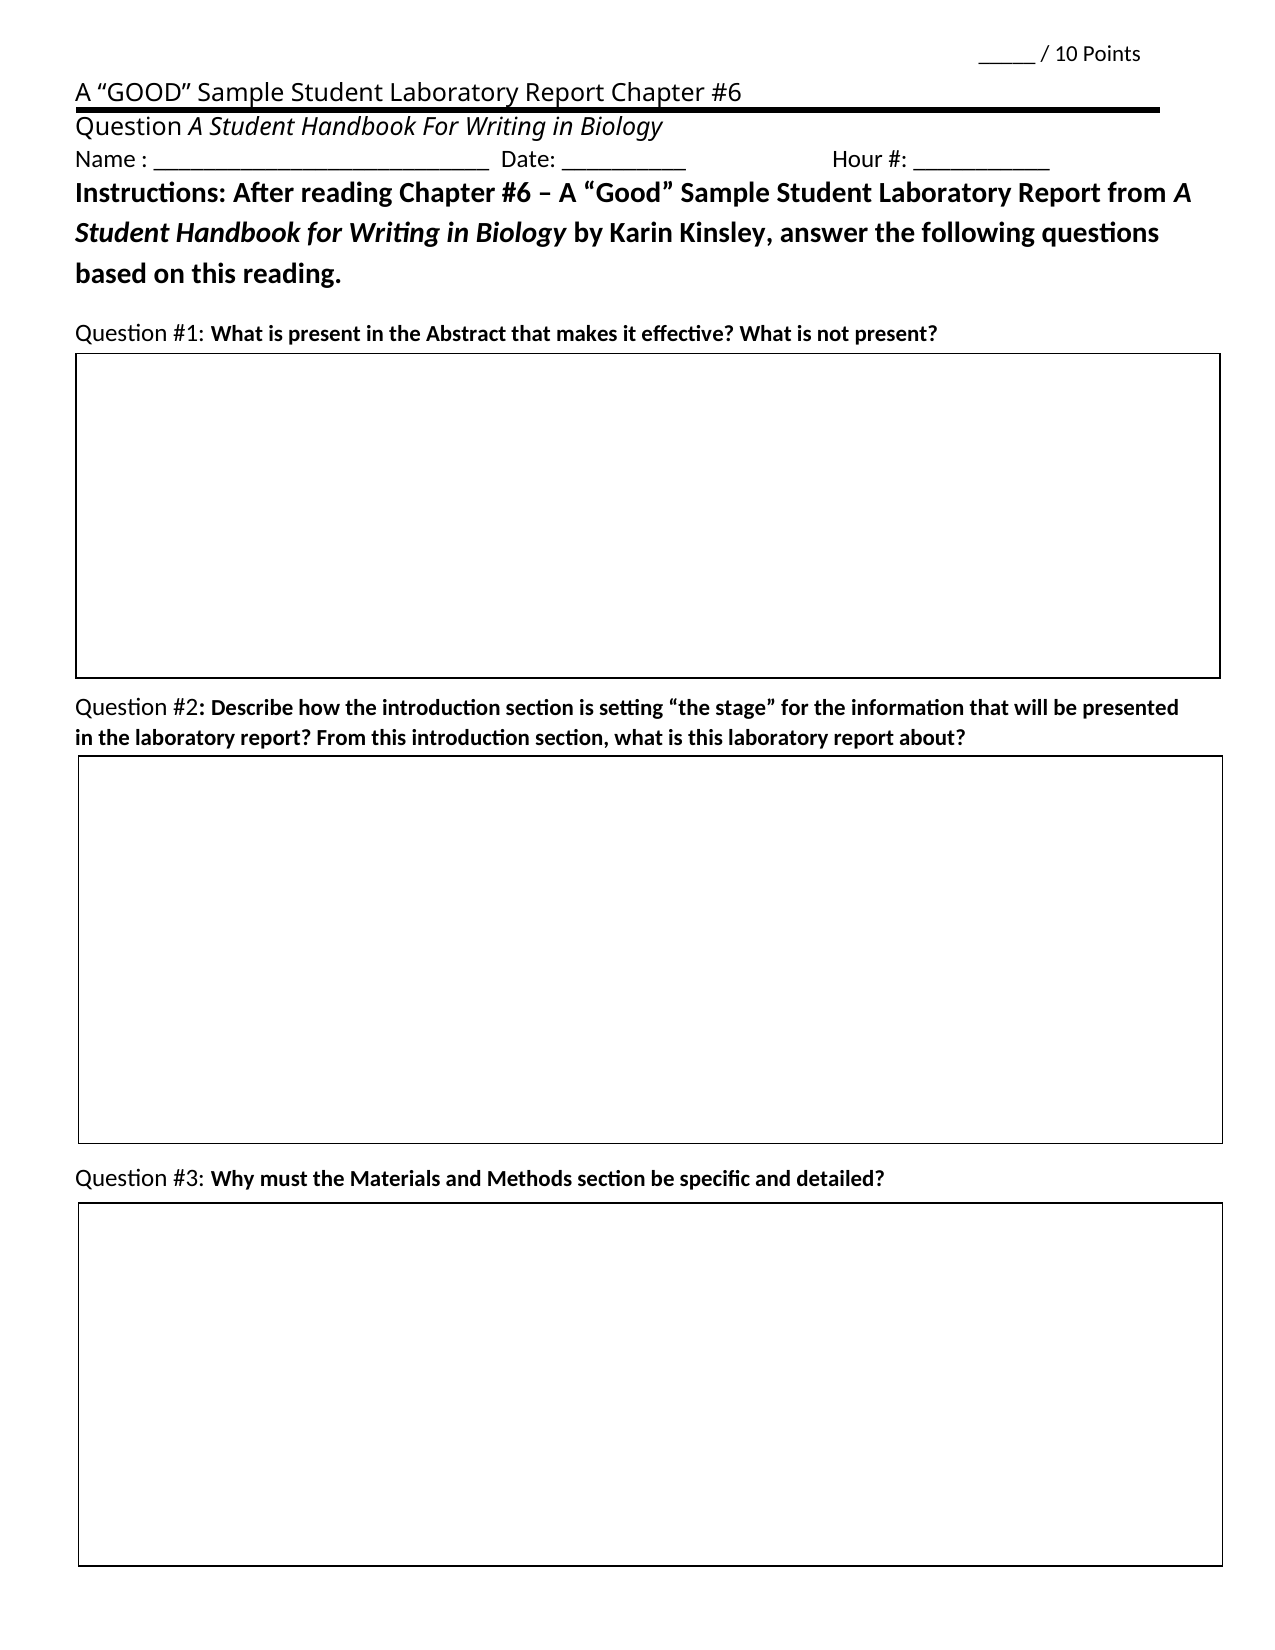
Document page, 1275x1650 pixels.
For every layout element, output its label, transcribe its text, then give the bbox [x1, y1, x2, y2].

text Question #3: Why must the Materials and Methods section be specific and detailed? [75, 1162, 1200, 1193]
text Instructions: After reading Chapter #6 – A “Good” Sample Student Laboratory Report from A Student Handbook for Writing in Biology by Karin Kinsley, answer the following questions based on this reading. [75, 174, 1200, 291]
text Name : ___________________________ Date: __________ Hour #: ___________ [75, 143, 1200, 174]
text Question #1: What is present in the Abstract that makes it effective? What is not present? [75, 317, 1200, 348]
text Question #2: Describe how the introduction section is setting “the stage” for the information that will be presented in the laboratory report? From this introduction section, what is this laboratory report about? [75, 691, 1200, 752]
